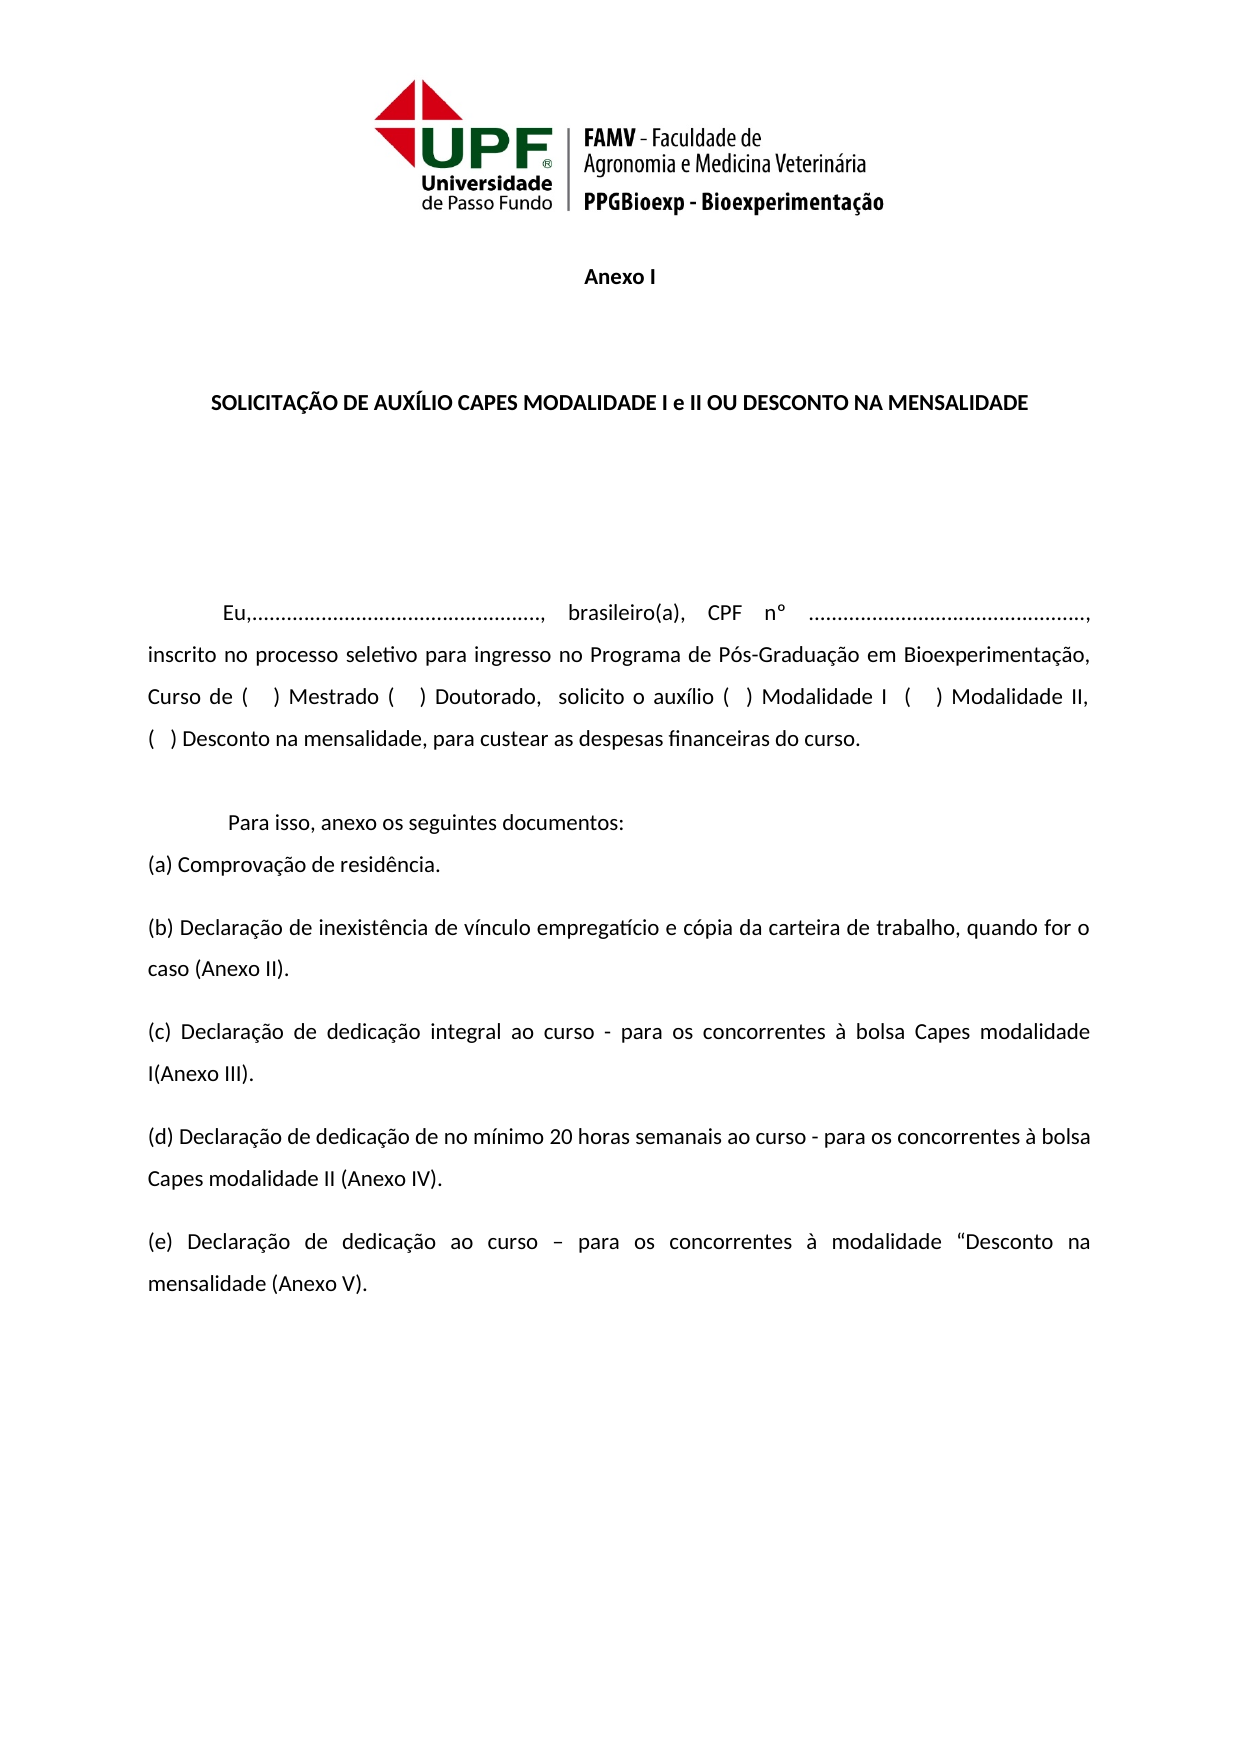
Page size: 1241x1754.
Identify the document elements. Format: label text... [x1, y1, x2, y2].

text (c) Declaração de dedicação integral ao curso - para os concorrentes à bolsa Capes modalidade I(Anexo III). [148, 1017, 1092, 1087]
text (b) Declaração de inexistência de vínculo empregatício e cópia da carteira de trabalho, quando for o caso (Anexo II). [148, 913, 1092, 983]
text (d) Declaração de dedicação de no mínimo 20 horas semanais ao curso - para os concorrentes à bolsa Capes modalidade II (Anexo IV). [148, 1122, 1092, 1192]
text (a) Comprovação de residência. [148, 850, 1092, 878]
text SOLICITAÇÃO DE AUXÍLIO CAPES MODALIDADE I e II OU DESCONTO NA MENSALIDADE [148, 388, 1092, 416]
text (e) Declaração de dedicação ao curso – para os concorrentes à modalidade “Desconto na mensalidade (Anexo V). [148, 1227, 1092, 1297]
picture [352, 59, 889, 234]
text Para isso, anexo os seguintes documentos: [148, 808, 1092, 836]
text Eu,.................................................., brasileiro(a), CPF nº ................................................, inscrito no processo seletivo para ingresso no Programa de Pós-Graduação em Bioexperimentação, Curso de ( ) Mestrado ( ) Doutorado, solicito o auxílio ( ) Modalidade I ( ) Modalidade II, ( ) Desconto na mensalidade, para custear as despesas financeiras do curso. [148, 598, 1092, 752]
text Anexo I [148, 262, 1092, 290]
